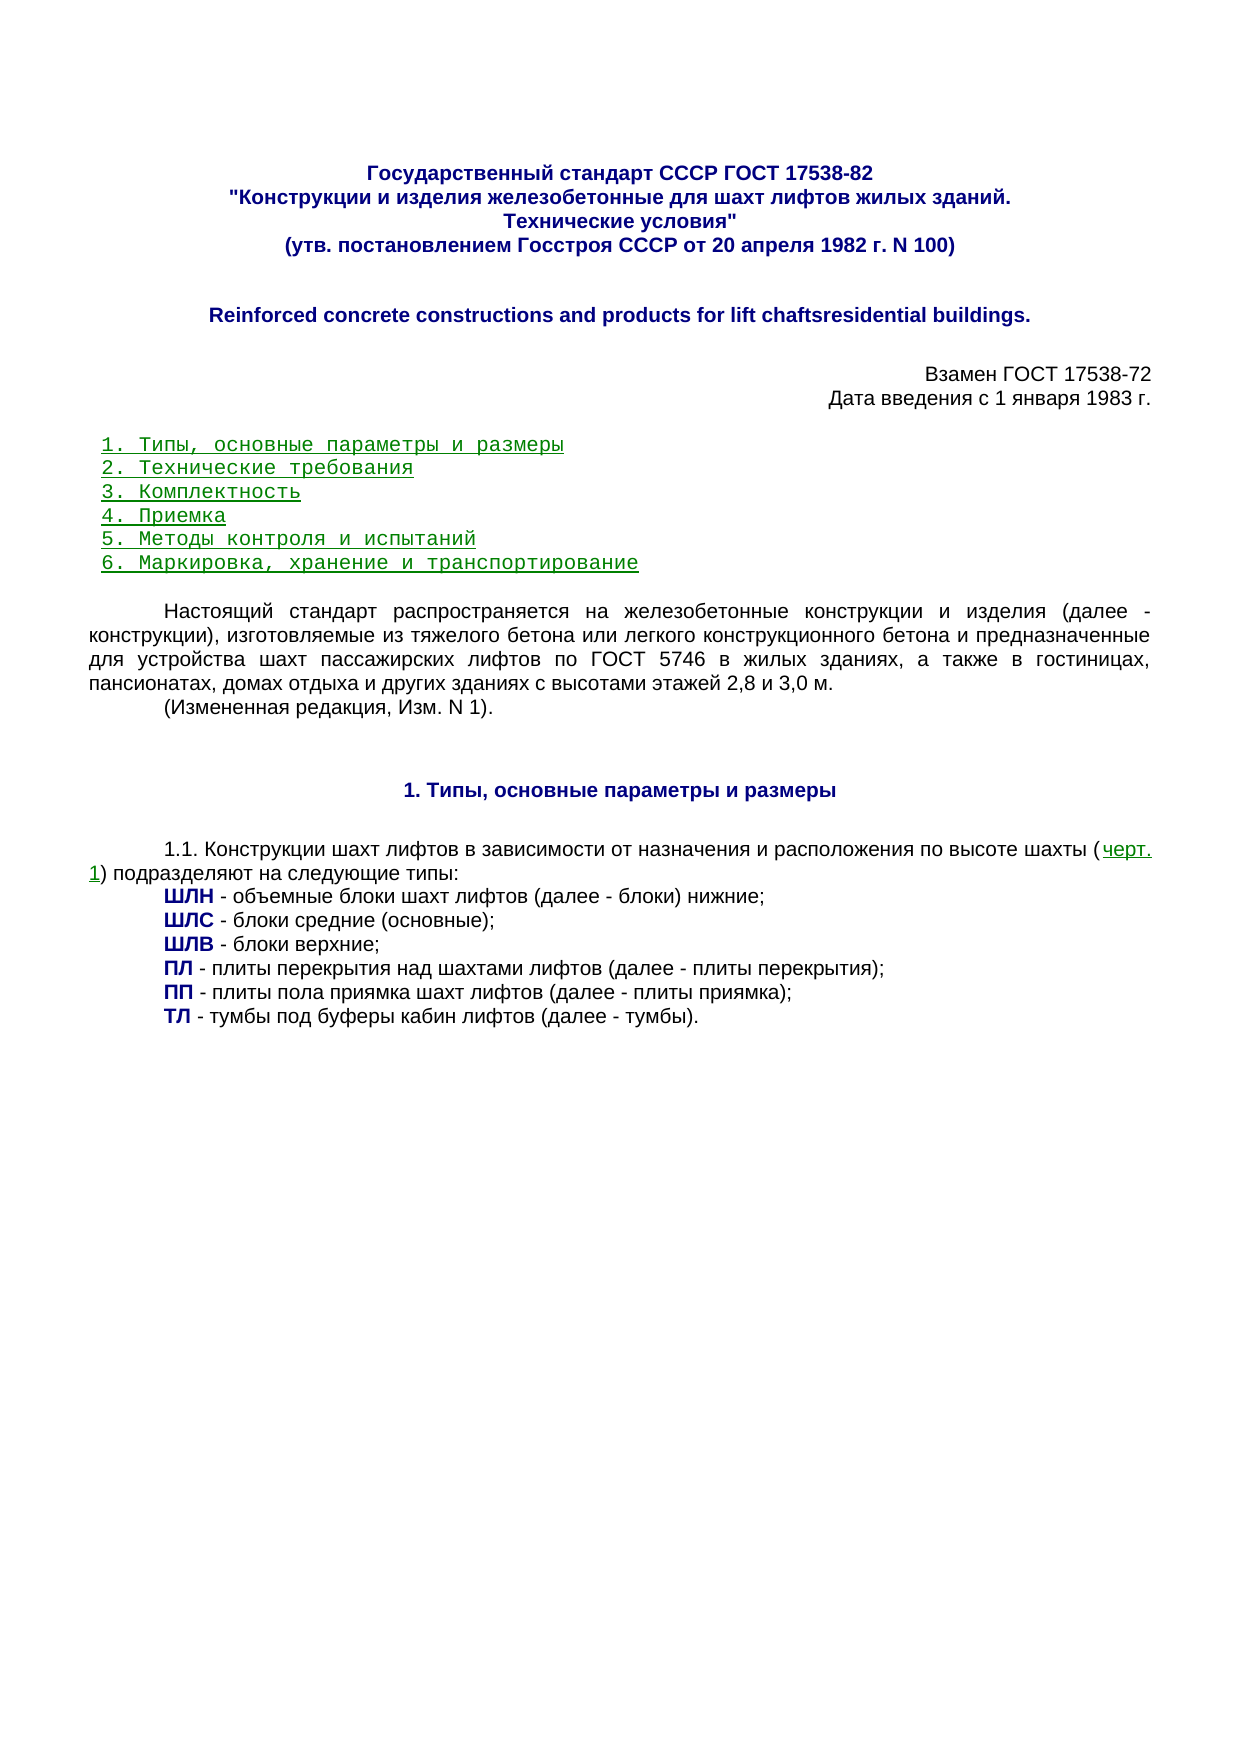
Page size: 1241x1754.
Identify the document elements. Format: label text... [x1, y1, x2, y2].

list Reinforced concrete constructions and products for lift chaftsresidential buildings. [88, 303, 1152, 327]
text ПЛ - плиты перекрытия над шахтами лифтов (далее - плиты перекрытия); [88, 956, 1152, 980]
text 6. Маркировка, хранение и транспортирование [88, 552, 1152, 576]
text ТЛ - тумбы под буферы кабин лифтов (далее - тумбы). [88, 1004, 1152, 1028]
list Государственный стандарт СССР ГОСТ 17538-82 "Конструкции и изделия железобетонные для шахт лифтов жилых зданий. Технические условия" (утв. постановлением Госстроя СССР от 20 апреля 1982 г. N 100) [88, 161, 1152, 257]
text ШЛС - блоки средние (основные); [88, 908, 1152, 932]
text Взамен ГОСТ 17538-72 [88, 362, 1152, 386]
text 1. Типы, основные параметры и размеры [88, 434, 1152, 457]
text 1.1. Конструкции шахт лифтов в зависимости от назначения и расположения по высоте шахты (черт. 1) подразделяют на следующие типы: [88, 836, 1152, 884]
text 2. Технические требования [88, 457, 1152, 481]
text 5. Методы контроля и испытаний [88, 528, 1152, 552]
text Дата введения с 1 января 1983 г. [88, 386, 1152, 410]
text 3. Комплектность [88, 481, 1152, 504]
text ШЛВ - блоки верхние; [88, 932, 1152, 956]
text 4. Приемка [88, 504, 1152, 528]
text (Измененная редакция, Изм. N 1). [88, 695, 1152, 719]
list 1. Типы, основные параметры и размеры [88, 777, 1152, 801]
text Настоящий стандарт распространяется на железобетонные конструкции и изделия (далее - конструкции), изготовляемые из тяжелого бетона или легкого конструкционного бетона и предназначенные для устройства шахт пассажирских лифтов по ГОСТ 5746 в жилых зданиях, а также в гостиницах, пансионатах, домах отдыха и других зданиях с высотами этажей 2,8 и 3,0 м. [88, 599, 1152, 695]
text ПП - плиты пола приямка шахт лифтов (далее - плиты приямка); [88, 980, 1152, 1004]
text ШЛН - объемные блоки шахт лифтов (далее - блоки) нижние; [88, 884, 1152, 908]
